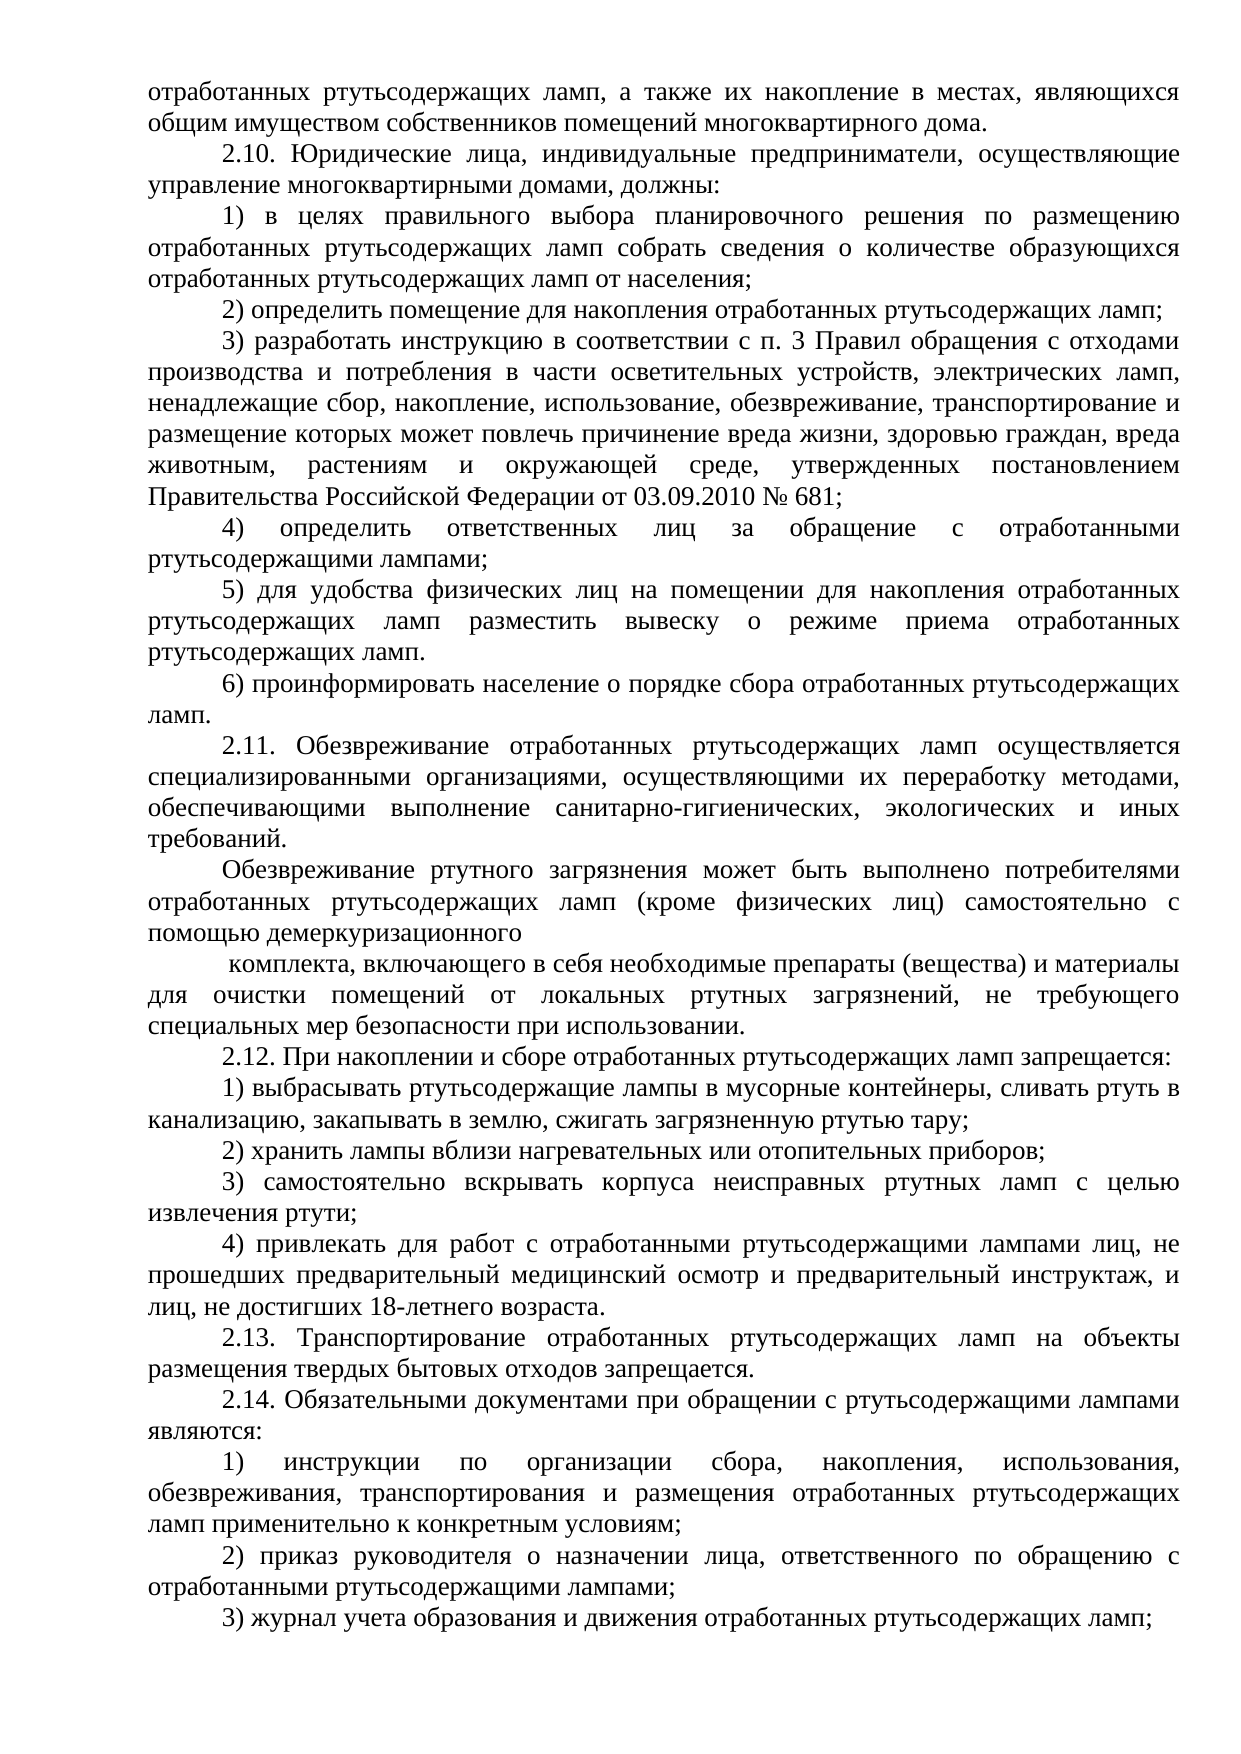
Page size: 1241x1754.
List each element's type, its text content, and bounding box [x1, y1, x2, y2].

text 6) проинформировать население о порядке сбора отработанных ртутьсодержащих ламп. [148, 667, 1181, 729]
text 2) хранить лампы вблизи нагревательных или отопительных приборов; [148, 1134, 1181, 1165]
text 2.10. Юридические лица, индивидуальные предприниматели, осуществляющие управление многоквартирными домами, должны: [148, 137, 1181, 199]
text 4) определить ответственных лиц за обращение с отработанными ртутьсодержащими лампами; [148, 511, 1181, 573]
text 5) для удобства физических лиц на помещении для накопления отработанных ртутьсодержащих ламп разместить вывеску о режиме приема отработанных ртутьсодержащих ламп. [148, 573, 1181, 667]
text 2.11. Обезвреживание отработанных ртутьсодержащих ламп осуществляется специализированными организациями, осуществляющими их переработку методами, обеспечивающими выполнение санитарно-гигиенических, экологических и иных требований. [148, 729, 1181, 853]
text 1) выбрасывать ртутьсодержащие лампы в мусорные контейнеры, сливать ртуть в канализацию, закапывать в землю, сжигать загрязненную ртутью тару; [148, 1072, 1181, 1134]
text 1) в целях правильного выбора планировочного решения по размещению отработанных ртутьсодержащих ламп собрать сведения о количестве образующихся отработанных ртутьсодержащих ламп от населения; [148, 199, 1181, 293]
text 2) определить помещение для накопления отработанных ртутьсодержащих ламп; [148, 293, 1181, 324]
text 4) привлекать для работ с отработанными ртутьсодержащими лампами лиц, не прошедших предварительный медицинский осмотр и предварительный инструктаж, и лиц, не достигших 18-летнего возраста. [148, 1227, 1181, 1321]
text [148, 75, 1181, 137]
text комплекта, включающего в себя необходимые препараты (вещества) и материалы для очистки помещений от локальных ртутных загрязнений, не требующего специальных мер безопасности при использовании. [148, 947, 1181, 1040]
text 3) разработать инструкцию в соответствии с п. 3 Правил обращения с отходами производства и потребления в части осветительных устройств, электрических ламп, ненадлежащие сбор, накопление, использование, обезвреживание, транспортирование и размещение которых может повлечь причинение вреда жизни, здоровью граждан, вреда животным, растениям и окружающей среде, утвержденных постановлением Правительства Российской Федерации от 03.09.2010 № 681; [148, 324, 1181, 511]
text 1) инструкции по организации сбора, накопления, использования, обезвреживания, транспортирования и размещения отработанных ртутьсодержащих ламп применительно к конкретным условиям; [148, 1445, 1181, 1539]
text 2.13. Транспортирование отработанных ртутьсодержащих ламп на объекты размещения твердых бытовых отходов запрещается. [148, 1321, 1181, 1383]
text 2) приказ руководителя о назначении лица, ответственного по обращению с отработанными ртутьсодержащими лампами; [148, 1539, 1181, 1601]
text 2.14. Обязательными документами при обращении с ртутьсодержащими лампами являются: [148, 1383, 1181, 1445]
text Обезвреживание ртутного загрязнения может быть выполнено потребителями отработанных ртутьсодержащих ламп (кроме физических лиц) самостоятельно с помощью демеркуризационного [148, 853, 1181, 947]
text 3) самостоятельно вскрывать корпуса неисправных ртутных ламп с целью извлечения ртути; [148, 1165, 1181, 1227]
text 2.12. При накоплении и сборе отработанных ртутьсодержащих ламп запрещается: [148, 1040, 1181, 1072]
text 3) журнал учета образования и движения отработанных ртутьсодержащих ламп; [148, 1601, 1181, 1632]
